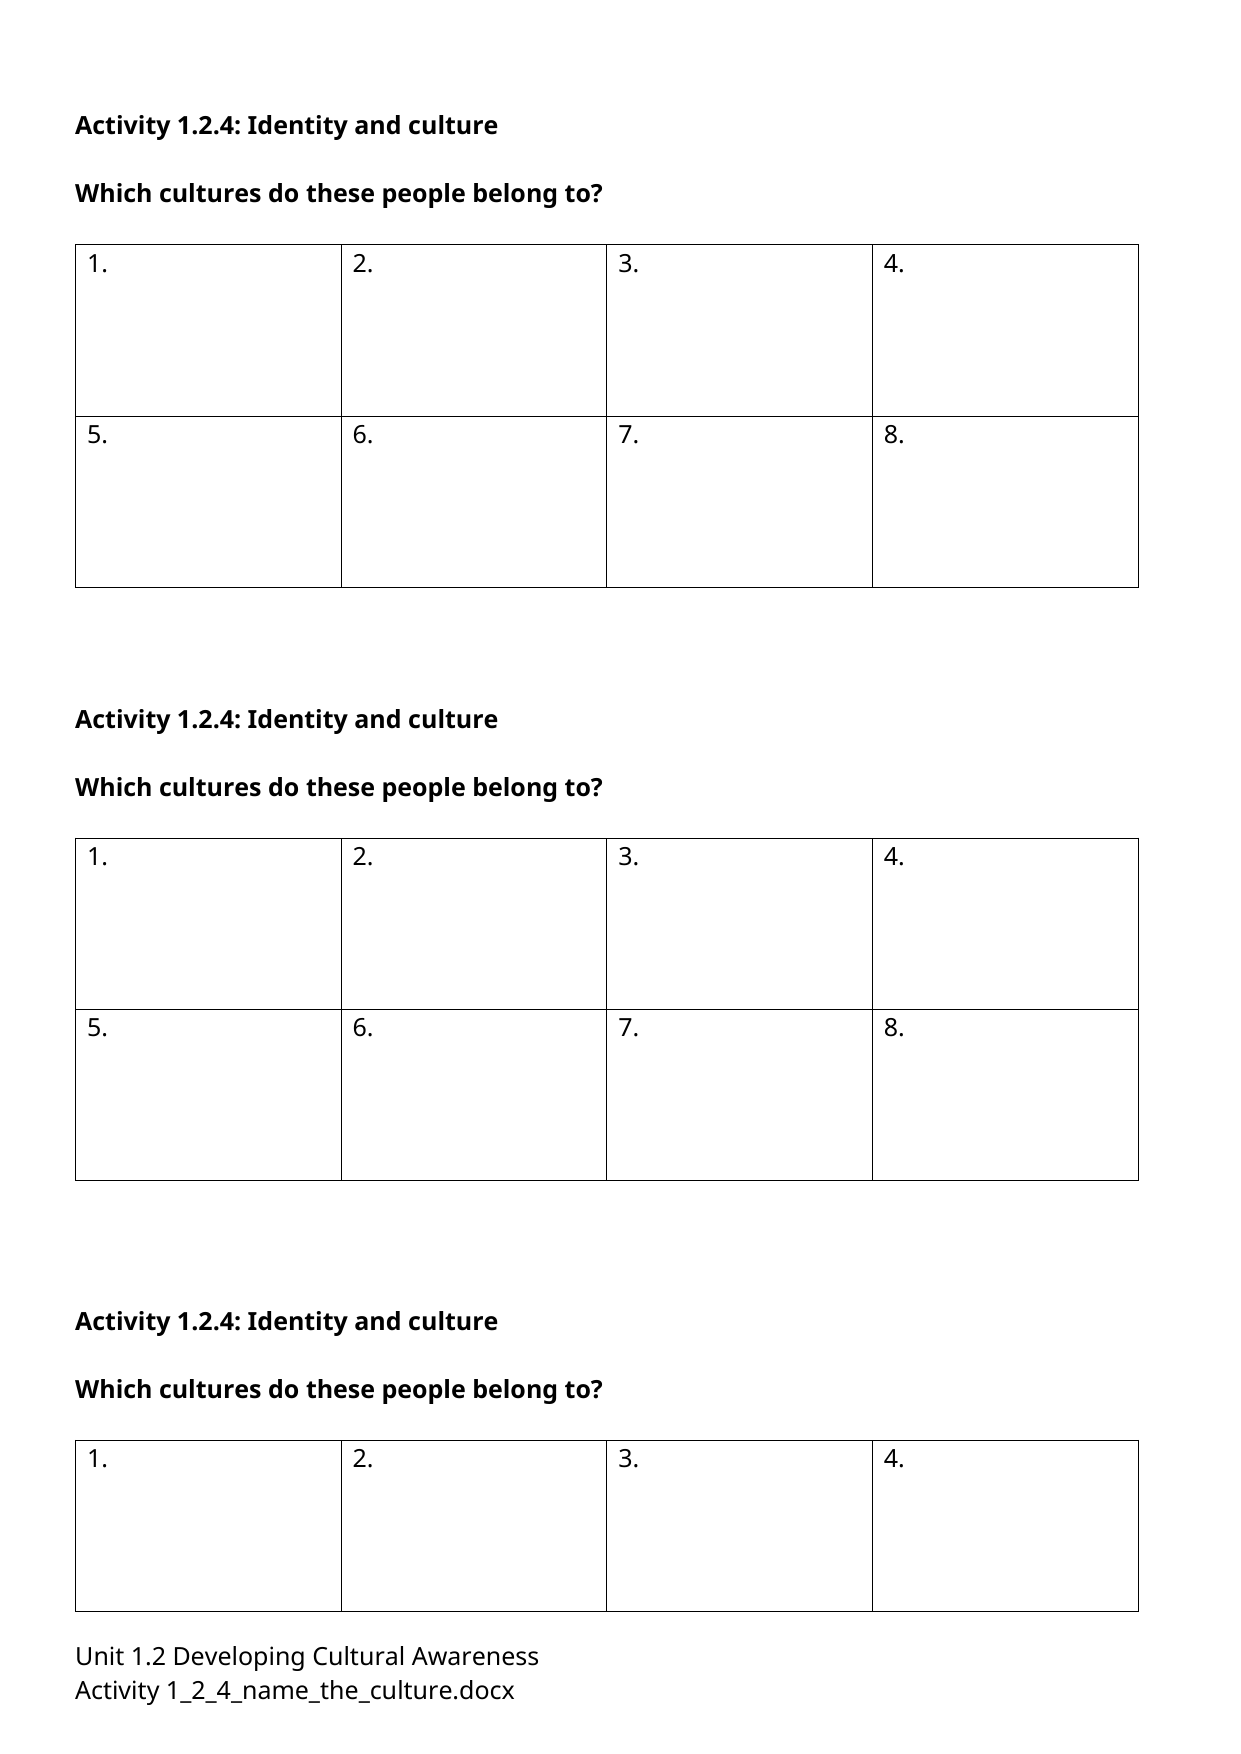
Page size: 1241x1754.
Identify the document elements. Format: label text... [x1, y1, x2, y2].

table_header 2. [342, 1441, 606, 1611]
table_header 1. [76, 1441, 341, 1611]
table_cell 6. [342, 1010, 606, 1180]
table_cell 7. [607, 1010, 872, 1180]
table_cell 8. [873, 1010, 1138, 1180]
text Activity 1.2.4: Identity and culture [75, 1303, 1165, 1338]
table_cell 5. [76, 1010, 341, 1180]
table_header 2. [342, 839, 606, 1009]
table_cell 5. [76, 417, 341, 587]
table_header 3. [607, 839, 872, 1009]
table_header 3. [607, 245, 872, 416]
text Which cultures do these people belong to? [75, 176, 1165, 210]
table_header 1. [76, 839, 341, 1009]
table_cell 8. [873, 417, 1138, 587]
table_header 3. [607, 1441, 872, 1611]
table_cell 7. [607, 417, 872, 587]
table_header 4. [873, 839, 1138, 1009]
text Activity 1.2.4: Identity and culture [75, 701, 1165, 736]
table_header 2. [342, 245, 606, 416]
text Which cultures do these people belong to? [75, 1372, 1165, 1406]
table_header 1. [76, 245, 341, 416]
table_header 4. [873, 245, 1138, 416]
table_header 4. [873, 1441, 1138, 1611]
text Activity 1.2.4: Identity and culture [75, 108, 1165, 142]
table_cell 6. [342, 417, 606, 587]
text Which cultures do these people belong to? [75, 769, 1165, 804]
